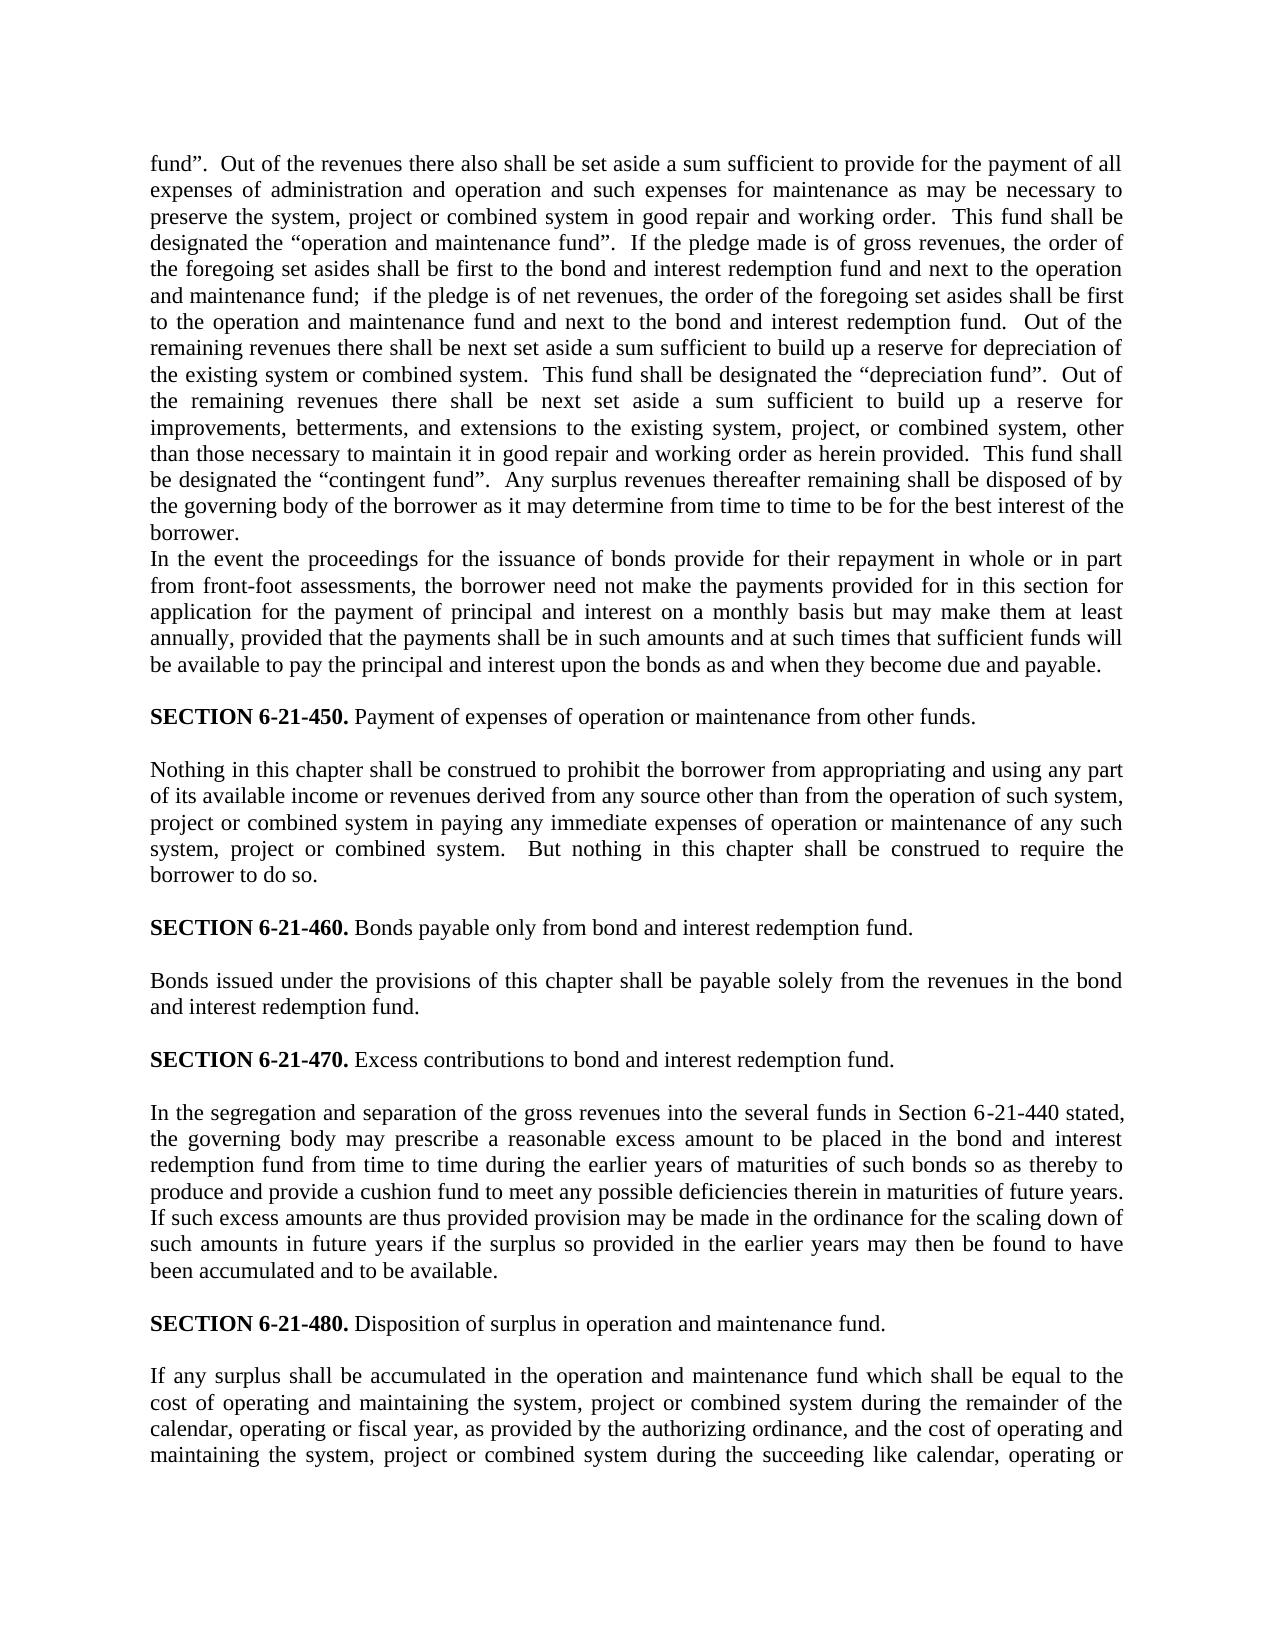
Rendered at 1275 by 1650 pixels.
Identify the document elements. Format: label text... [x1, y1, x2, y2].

text In the segregation and separation of the gross revenues into the several funds in Section 6-21-440 stated, the governing body may prescribe a reasonable excess amount to be placed in the bond and interest redemption fund from time to time during the earlier years of maturities of such bonds so as thereby to produce and provide a cushion fund to meet any possible deficiencies therein in maturities of future years. If such excess amounts are thus provided provision may be made in the ordinance for the scaling down of such amounts in future years if the surplus so provided in the earlier years may then be found to have been accumulated and to be available. [150, 1099, 1125, 1283]
text Nothing in this chapter shall be construed to prohibit the borrower from appropriating and using any part of its available income or revenues derived from any source other than from the operation of such system, project or combined system in paying any immediate expenses of operation or maintenance of any such system, project or combined system. But nothing in this chapter shall be construed to require the borrower to do so. [150, 756, 1125, 888]
text In the event the proceedings for the issuance of bonds provide for their repayment in whole or in part from front-foot assessments, the borrower need not make the payments provided for in this section for application for the payment of principal and interest on a monthly basis but may make them at least annually, provided that the payments shall be in such amounts and at such times that sufficient funds will be available to pay the principal and interest upon the bonds as and when they become due and payable. [150, 545, 1125, 677]
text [150, 150, 1125, 545]
text SECTION 6-21-460. Bonds payable only from bond and interest redemption fund. [150, 914, 1125, 941]
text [150, 1362, 1125, 1468]
text SECTION 6-21-470. Excess contributions to bond and interest redemption fund. [150, 1046, 1125, 1072]
text SECTION 6-21-450. Payment of expenses of operation or maintenance from other funds. [150, 703, 1125, 730]
text Bonds issued under the provisions of this chapter shall be payable solely from the revenues in the bond and interest redemption fund. [150, 967, 1125, 1020]
text SECTION 6-21-480. Disposition of surplus in operation and maintenance fund. [150, 1309, 1125, 1336]
